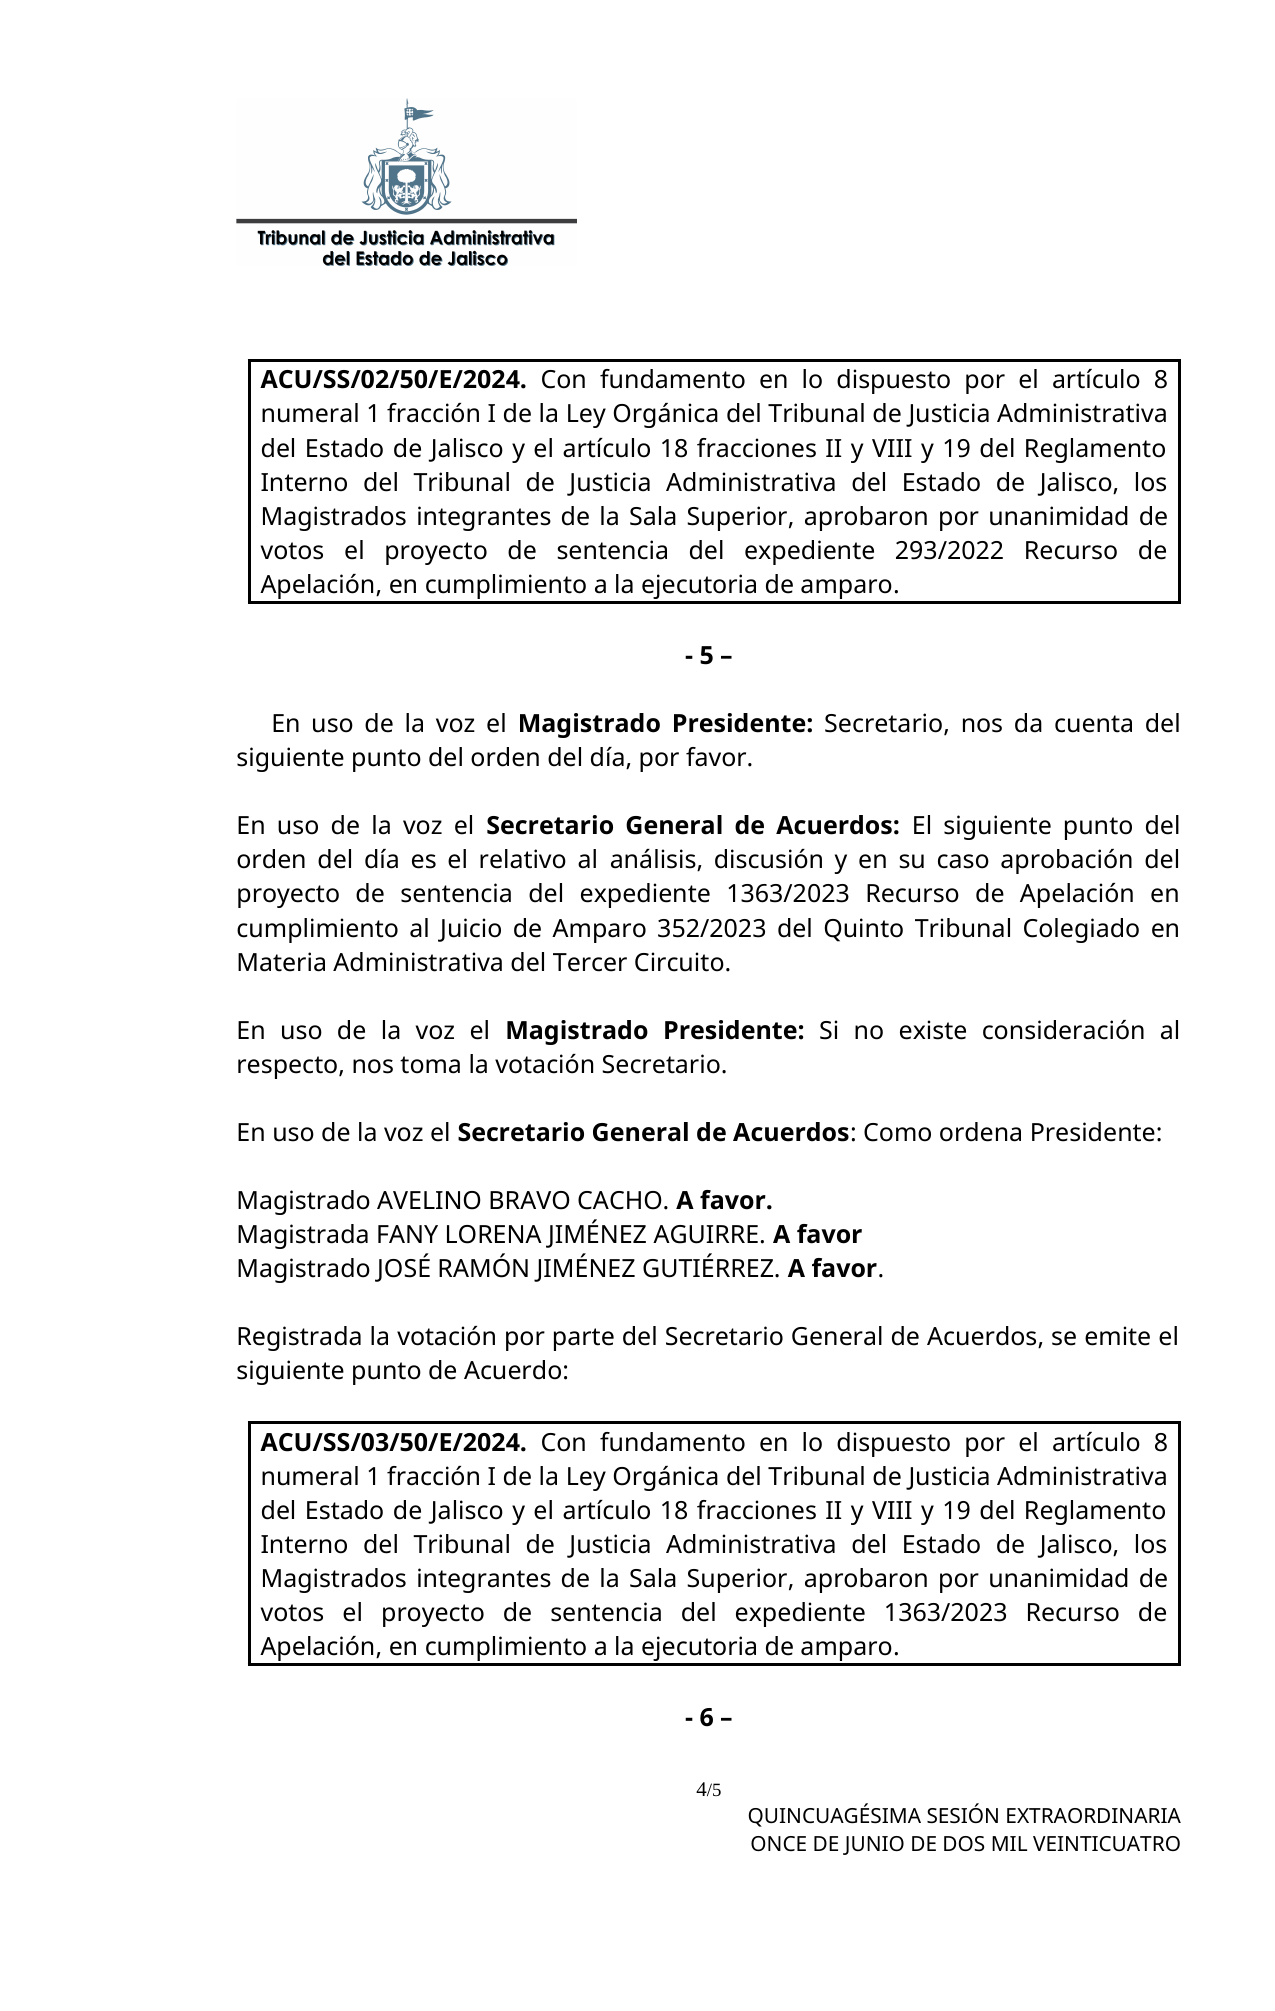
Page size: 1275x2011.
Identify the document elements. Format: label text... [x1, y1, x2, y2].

text - 6 – [236, 1700, 1181, 1734]
text En uso de la voz el Secretario General de Acuerdos: Como ordena Presidente: [236, 1114, 1181, 1149]
text En uso de la voz el Secretario General de Acuerdos: El siguiente punto del orden del día es el relativo al análisis, discusión y en su caso aprobación del proyecto de sentencia del expediente 1363/2023 Recurso de Apelación en cumplimiento al Juicio de Amparo 352/2023 del Quinto Tribunal Colegiado en Materia Administrativa del Tercer Circuito. [236, 808, 1181, 978]
text En uso de la voz el Magistrado Presidente: Si no existe consideración al respecto, nos toma la votación Secretario. [236, 1012, 1181, 1081]
table_header ACU/SS/02/50/E/2024. Con fundamento en lo dispuesto por el artículo 8 numeral 1 fracción I de la Ley Orgánica del Tribunal de Justicia Administrativa del Estado de Jalisco y el artículo 18 fracciones II y VIII y 19 del Reglamento Interno del Tribunal de Justicia Administrativa del Estado de Jalisco, los Magistrados integrantes de la Sala Superior, aprobaron por unanimidad de votos el proyecto de sentencia del expediente 293/2022 Recurso de Apelación, en cumplimiento a la ejecutoria de amparo. [251, 362, 1178, 601]
text - 5 – [236, 638, 1181, 672]
text Magistrada FANY LORENA JIMÉNEZ AGUIRRE. A favor [236, 1217, 1181, 1251]
text Magistrado JOSÉ RAMÓN JIMÉNEZ GUTIÉRREZ. A favor. [236, 1251, 1181, 1285]
table_header ACU/SS/03/50/E/2024. Con fundamento en lo dispuesto por el artículo 8 numeral 1 fracción I de la Ley Orgánica del Tribunal de Justicia Administrativa del Estado de Jalisco y el artículo 18 fracciones II y VIII y 19 del Reglamento Interno del Tribunal de Justicia Administrativa del Estado de Jalisco, los Magistrados integrantes de la Sala Superior, aprobaron por unanimidad de votos el proyecto de sentencia del expediente 1363/2023 Recurso de Apelación, en cumplimiento a la ejecutoria de amparo. [251, 1424, 1178, 1663]
text Registrada la votación por parte del Secretario General de Acuerdos, se emite el siguiente punto de Acuerdo: [236, 1319, 1181, 1387]
picture [236, 98, 577, 266]
text En uso de la voz el Magistrado Presidente: Secretario, nos da cuenta del siguiente punto del orden del día, por favor. [176, 706, 1181, 774]
text Magistrado AVELINO BRAVO CACHO. A favor. [236, 1183, 1181, 1217]
